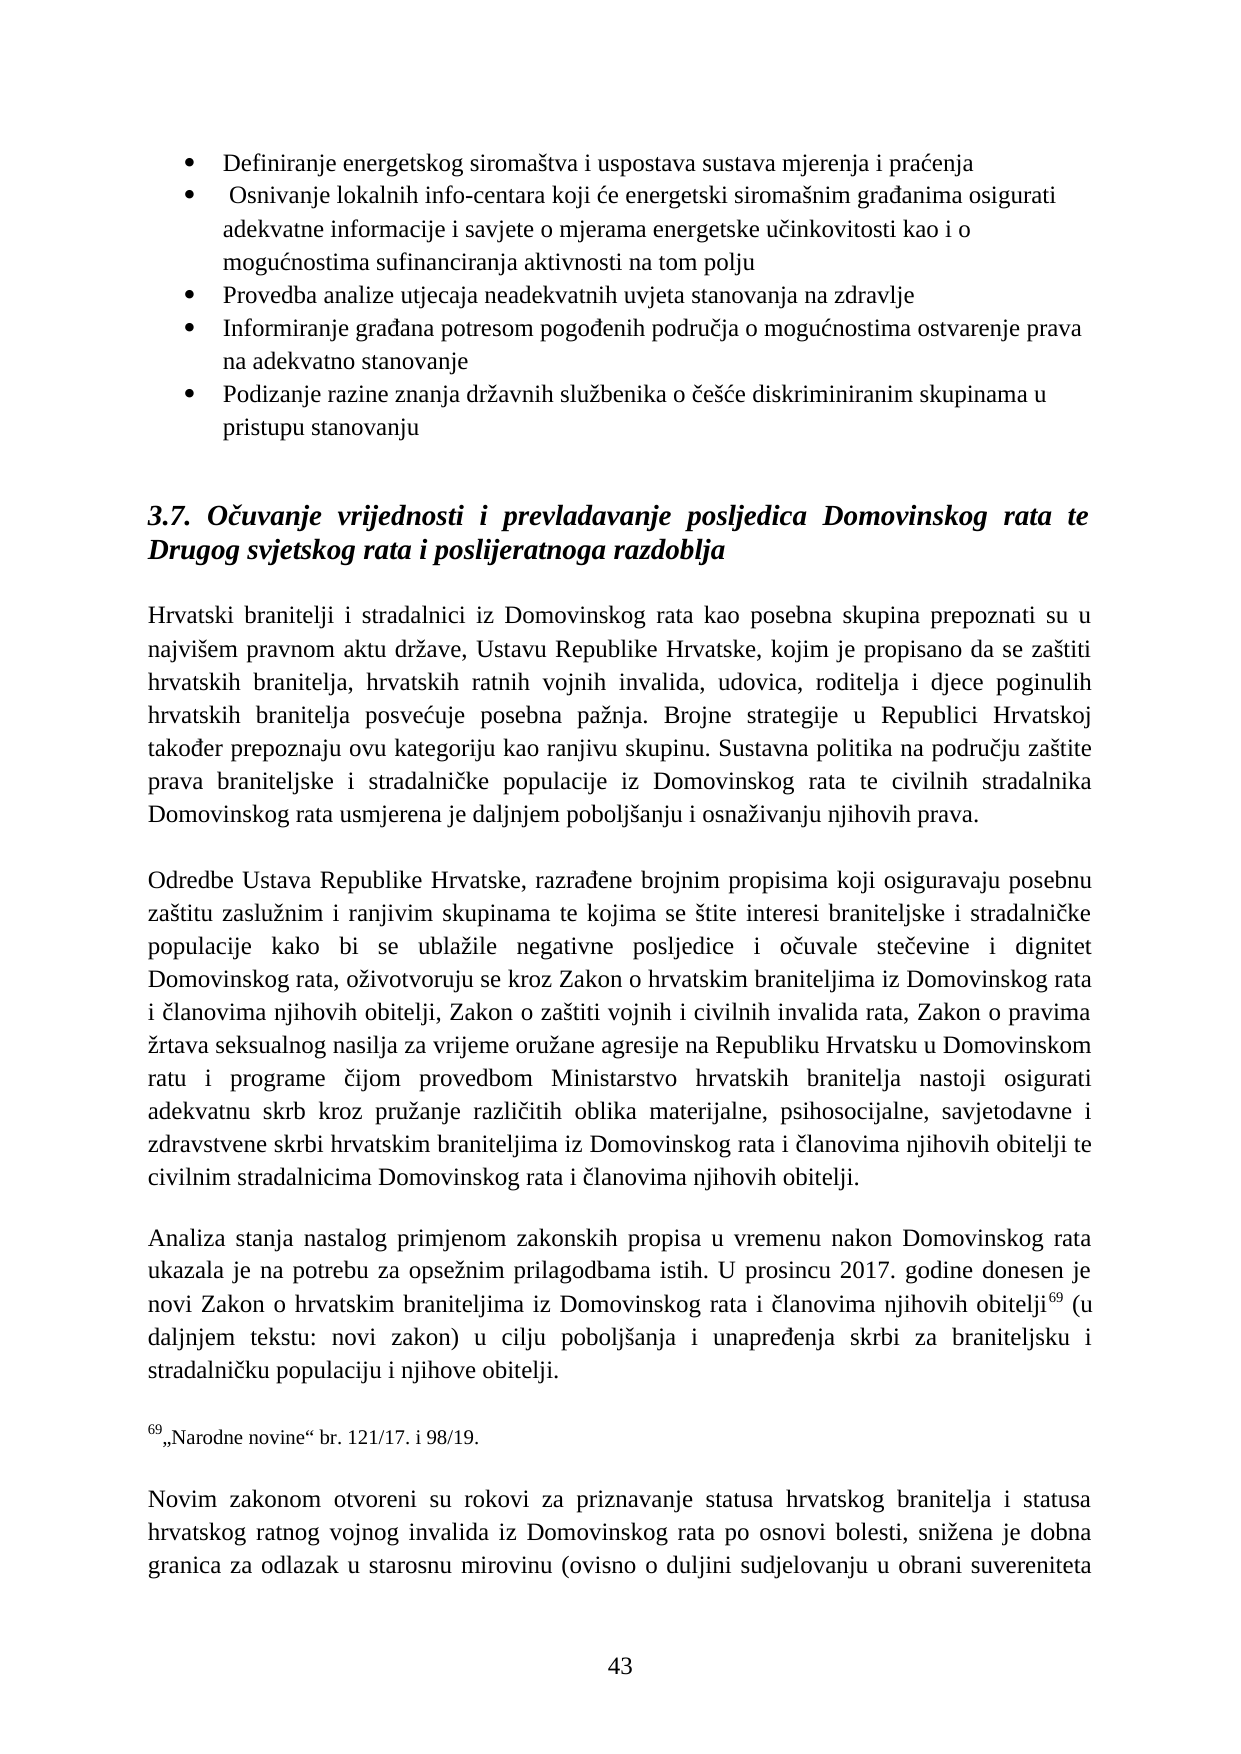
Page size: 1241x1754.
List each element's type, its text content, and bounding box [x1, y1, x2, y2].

list Informiranje građana potresom pogođenih područja o mogućnostima ostvarenje prava na adekvatno stanovanje [185, 313, 1107, 374]
text Hrvatski branitelji i stradalnici iz Domovinskog rata kao posebna skupina prepoznati su u najvišem pravnom aktu države, Ustavu Republike Hrvatske, kojim je propisano da se zaštiti hrvatskih branitelja, hrvatskih ratnih vojnih invalida, udovica, roditelja i djece poginulih hrvatskih branitelja posvećuje posebna pažnja. Brojne strategije u Republici Hrvatskoj također prepoznaju ovu kategoriju kao ranjivu skupinu. Sustavna politika na području zaštite prava braniteljske i stradalničke populacije iz Domovinskog rata te civilnih stradalnika Domovinskog rata usmjerena je daljnjem poboljšanju i osnaživanju njihovih prava. [148, 601, 1093, 827]
text Analiza stanja nastalog primjenom zakonskih propisa u vremenu nakon Domovinskog rata ukazala je na potrebu za opsežnim prilagodbama istih. U prosincu 2017. godine donesen je novi Zakon o hrvatskim braniteljima iz Domovinskog rata i članovima njihovih obitelji69 (u daljnjem tekstu: novi zakon) u cilju poboljšanja i unapređenja skrbi za braniteljsku i stradalničku populaciju i njihove obitelji. [148, 1223, 1093, 1383]
list Provedba analize utjecaja neadekvatnih uvjeta stanovanja na zdravlje [185, 280, 1107, 308]
text 69„Narodne novine“ br. 121/17. i 98/19. [148, 1421, 1093, 1449]
text Odredbe Ustava Republike Hrvatske, razrađene brojnim propisima koji osiguravaju posebnu zaštitu zaslužnim i ranjivim skupinama te kojima se štite interesi braniteljske i stradalničke populacije kako bi se ublažile negativne posljedice i očuvale stečevine i dignitet Domovinskog rata, oživotvoruju se kroz Zakon o hrvatskim braniteljima iz Domovinskog rata i članovima njihovih obitelji, Zakon o zaštiti vojnih i civilnih invalida rata, Zakon o pravima žrtava seksualnog nasilja za vrijeme oružane agresije na Republiku Hrvatsku u Domovinskom ratu i programe čijom provedbom Ministarstvo hrvatskih branitelja nastoji osigurati adekvatnu skrb kroz pružanje različitih oblika materijalne, psihosocijalne, savjetodavne i zdravstvene skrbi hrvatskim braniteljima iz Domovinskog rata i članovima njihovih obitelji te civilnim stradalnicima Domovinskog rata i članovima njihovih obitelji. [148, 865, 1093, 1191]
list Podizanje razine znanja državnih službenika o češće diskriminiranim skupinama u pristupu stanovanju [185, 379, 1107, 441]
list Osnivanje lokalnih info-centara koji će energetski siromašnim građanima osigurati adekvatne informacije i savjete o mjerama energetske učinkovitosti kao i o mogućnostima sufinanciranja aktivnosti na tom polju [185, 181, 1107, 275]
subtitle 3.7. Očuvanje vrijednosti i prevladavanje posljedica Domovinskog rata te Drugog svjetskog rata i poslijeratnoga razdoblja [148, 498, 1093, 566]
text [148, 1484, 1093, 1579]
list Definiranje energetskog siromaštva i uspostava sustava mjerenja i praćenja [185, 148, 1107, 176]
